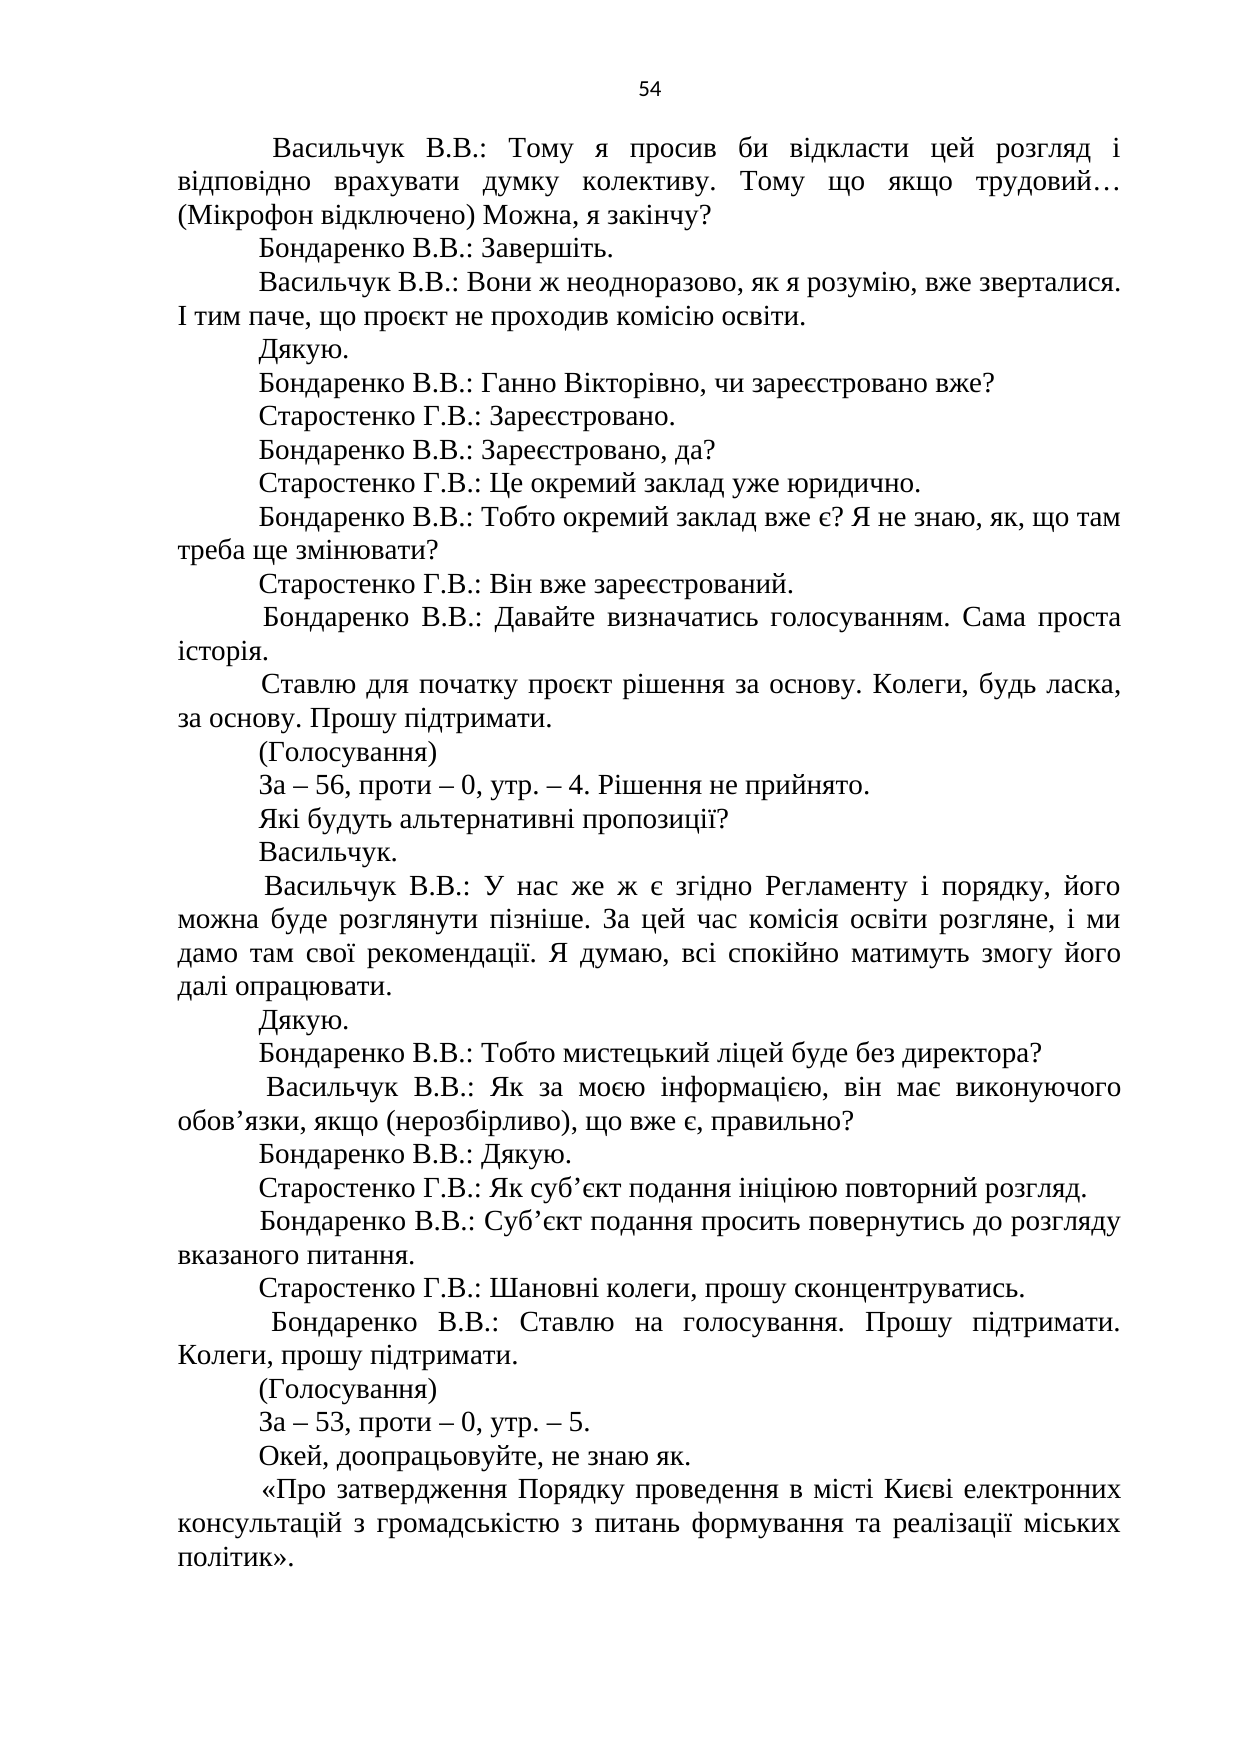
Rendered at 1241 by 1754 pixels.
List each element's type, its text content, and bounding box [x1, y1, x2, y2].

text Васильчук В.В.: Вони ж неодноразово, як я розумію, вже зверталися. І тим паче, що проєкт не проходив комісію освіти. [177, 264, 1122, 331]
text Бондаренко В.В.: Ставлю на голосування. Прошу підтримати. Колеги, прошу підтримати. [177, 1304, 1122, 1371]
text Бондаренко В.В.: Ганно Вікторівно, чи зареєстровано вже? [177, 365, 1122, 398]
text Дякую. [177, 331, 1122, 365]
text Які будуть альтернативні пропозиції? [177, 801, 1122, 834]
text (Голосування) [177, 1371, 1122, 1404]
text Бондаренко В.В.: Зареєстровано, да? [177, 432, 1122, 465]
text (Голосування) [177, 734, 1122, 767]
text Васильчук В.В.: У нас же ж є згідно Регламенту і порядку, його можна буде розглянути пізніше. За цей час комісія освіти розгляне, і ми дамо там свої рекомендації. Я думаю, всі спокійно матимуть змогу його далі опрацювати. [177, 868, 1122, 1002]
text Окей, доопрацьовуйте, не знаю як. [177, 1438, 1122, 1472]
text За – 56, проти – 0, утр. – 4. Рішення не прийнято. [177, 767, 1122, 801]
text Бондаренко В.В.: Завершіть. [177, 231, 1122, 264]
text Бондаренко В.В.: Тобто мистецький ліцей буде без директора? [177, 1036, 1122, 1069]
text Старостенко Г.В.: Зареєстровано. [177, 398, 1122, 432]
text Васильчук В.В.: Як за моєю інформацією, він має виконуючого обов’язки, якщо (нерозбірливо), що вже є, правильно? [177, 1069, 1122, 1136]
text Бондаренко В.В.: Давайте визначатись голосуванням. Сама проста історія. [177, 599, 1122, 667]
text Бондаренко В.В.: Суб’єкт подання просить повернутись до розгляду вказаного питання. [177, 1203, 1122, 1270]
text Ставлю для початку проєкт рішення за основу. Колеги, будь ласка, за основу. Прошу підтримати. [177, 667, 1122, 734]
text Старостенко Г.В.: Шановні колеги, прошу сконцентруватись. [177, 1270, 1122, 1304]
text Дякую. [177, 1002, 1122, 1036]
text Васильчук. [177, 834, 1122, 868]
text Старостенко Г.В.: Як суб’єкт подання ініціюю повторний розгляд. [177, 1170, 1122, 1203]
text Бондаренко В.В.: Тобто окремий заклад вже є? Я не знаю, як, що там треба ще змінювати? [177, 499, 1122, 566]
text «Про затвердження Порядку проведення в місті Києві електронних консультацій з громадськістю з питань формування та реалізації міських політик». [177, 1472, 1122, 1572]
text Васильчук В.В.: Тому я просив би відкласти цей розгляд і відповідно врахувати думку колективу. Тому що якщо трудовий… (Мікрофон відключено) Можна, я закінчу? [177, 130, 1122, 231]
text Бондаренко В.В.: Дякую. [177, 1136, 1122, 1170]
text Старостенко Г.В.: Він вже зареєстрований. [177, 566, 1122, 599]
text Старостенко Г.В.: Це окремий заклад уже юридично. [177, 465, 1122, 499]
text За – 53, проти – 0, утр. – 5. [177, 1404, 1122, 1438]
